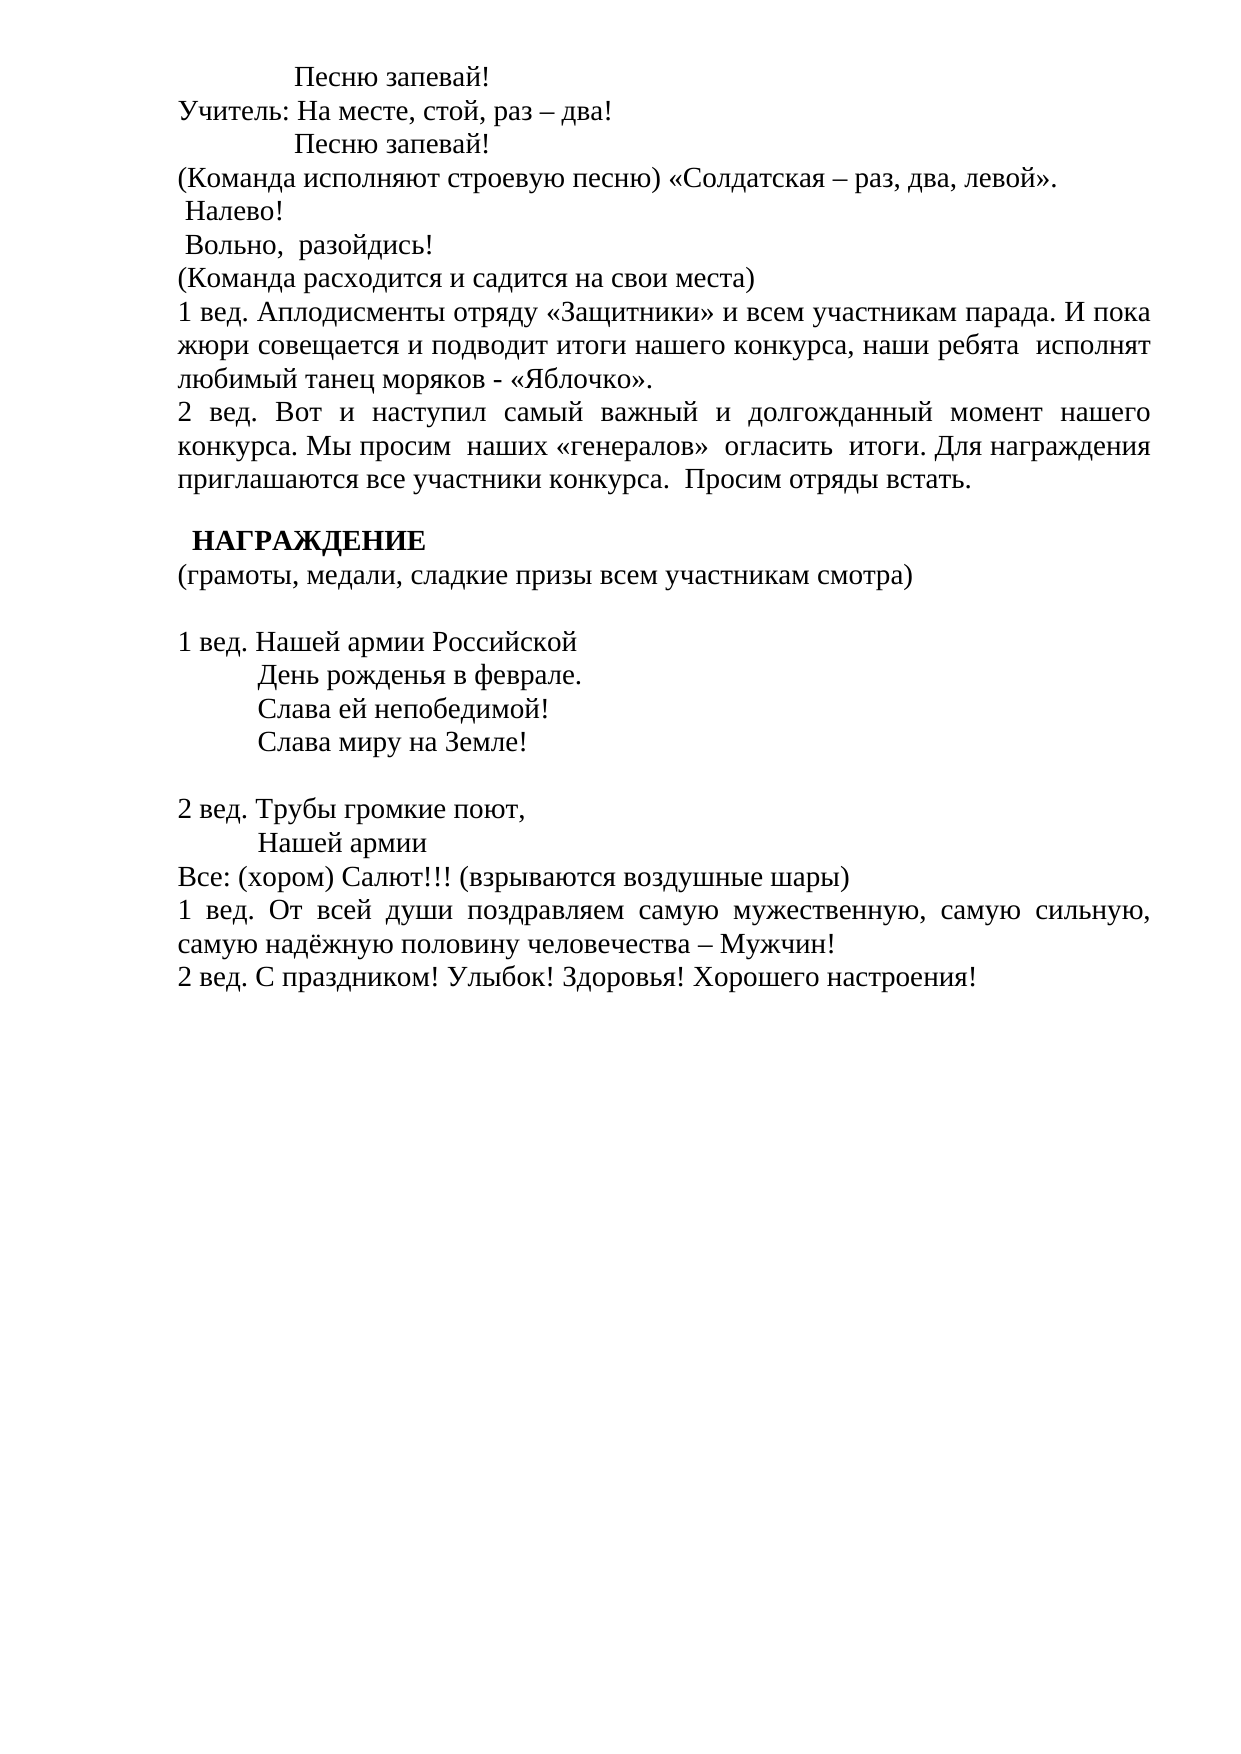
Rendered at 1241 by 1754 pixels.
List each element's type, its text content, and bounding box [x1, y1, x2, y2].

text 1 вед. Аплодисменты отряду «Защитники» и всем участникам парада. И пока жюри совещается и подводит итоги нашего конкурса, наши ребята исполнят любимый танец моряков - «Яблочко». [177, 294, 1152, 394]
text 1 вед. Нашей армии Российской [177, 624, 1152, 657]
text Все: (хором) Салют!!! (взрываются воздушные шары) [177, 859, 1152, 892]
text (Команда расходится и садится на свои места) [177, 260, 1152, 294]
text Слава миру на Земле! [177, 724, 1152, 758]
text НАГРАЖДЕНИЕ [177, 523, 1152, 557]
text (грамоты, медали, сладкие призы всем участникам смотра) [177, 557, 1152, 590]
text Вольно, разойдись! [177, 227, 1152, 260]
text 2 вед. Трубы громкие поют, [177, 792, 1152, 825]
text 2 вед. Вот и наступил самый важный и долгожданный момент нашего конкурса. Мы просим наших «генералов» огласить итоги. Для награждения приглашаются все участники конкурса. Просим отряды встать. [177, 394, 1152, 495]
text Нашей армии [177, 825, 1152, 859]
text 2 вед. С праздником! Улыбок! Здоровья! Хорошего настроения! [177, 959, 1152, 993]
text День рожденья в феврале. [177, 657, 1152, 691]
text 1 вед. От всей души поздравляем самую мужественную, самую сильную, самую надёжную половину человечества – Мужчин! [177, 892, 1152, 959]
text Слава ей непобедимой! [177, 691, 1152, 724]
text Учитель: На месте, стой, раз – два! [177, 93, 1152, 126]
text (Команда исполняют строевую песню) «Солдатская – раз, два, левой». [177, 160, 1152, 193]
text Налево! [177, 193, 1152, 227]
text Песню запевай! [177, 126, 1152, 160]
text Песню запевай! [177, 59, 1152, 93]
